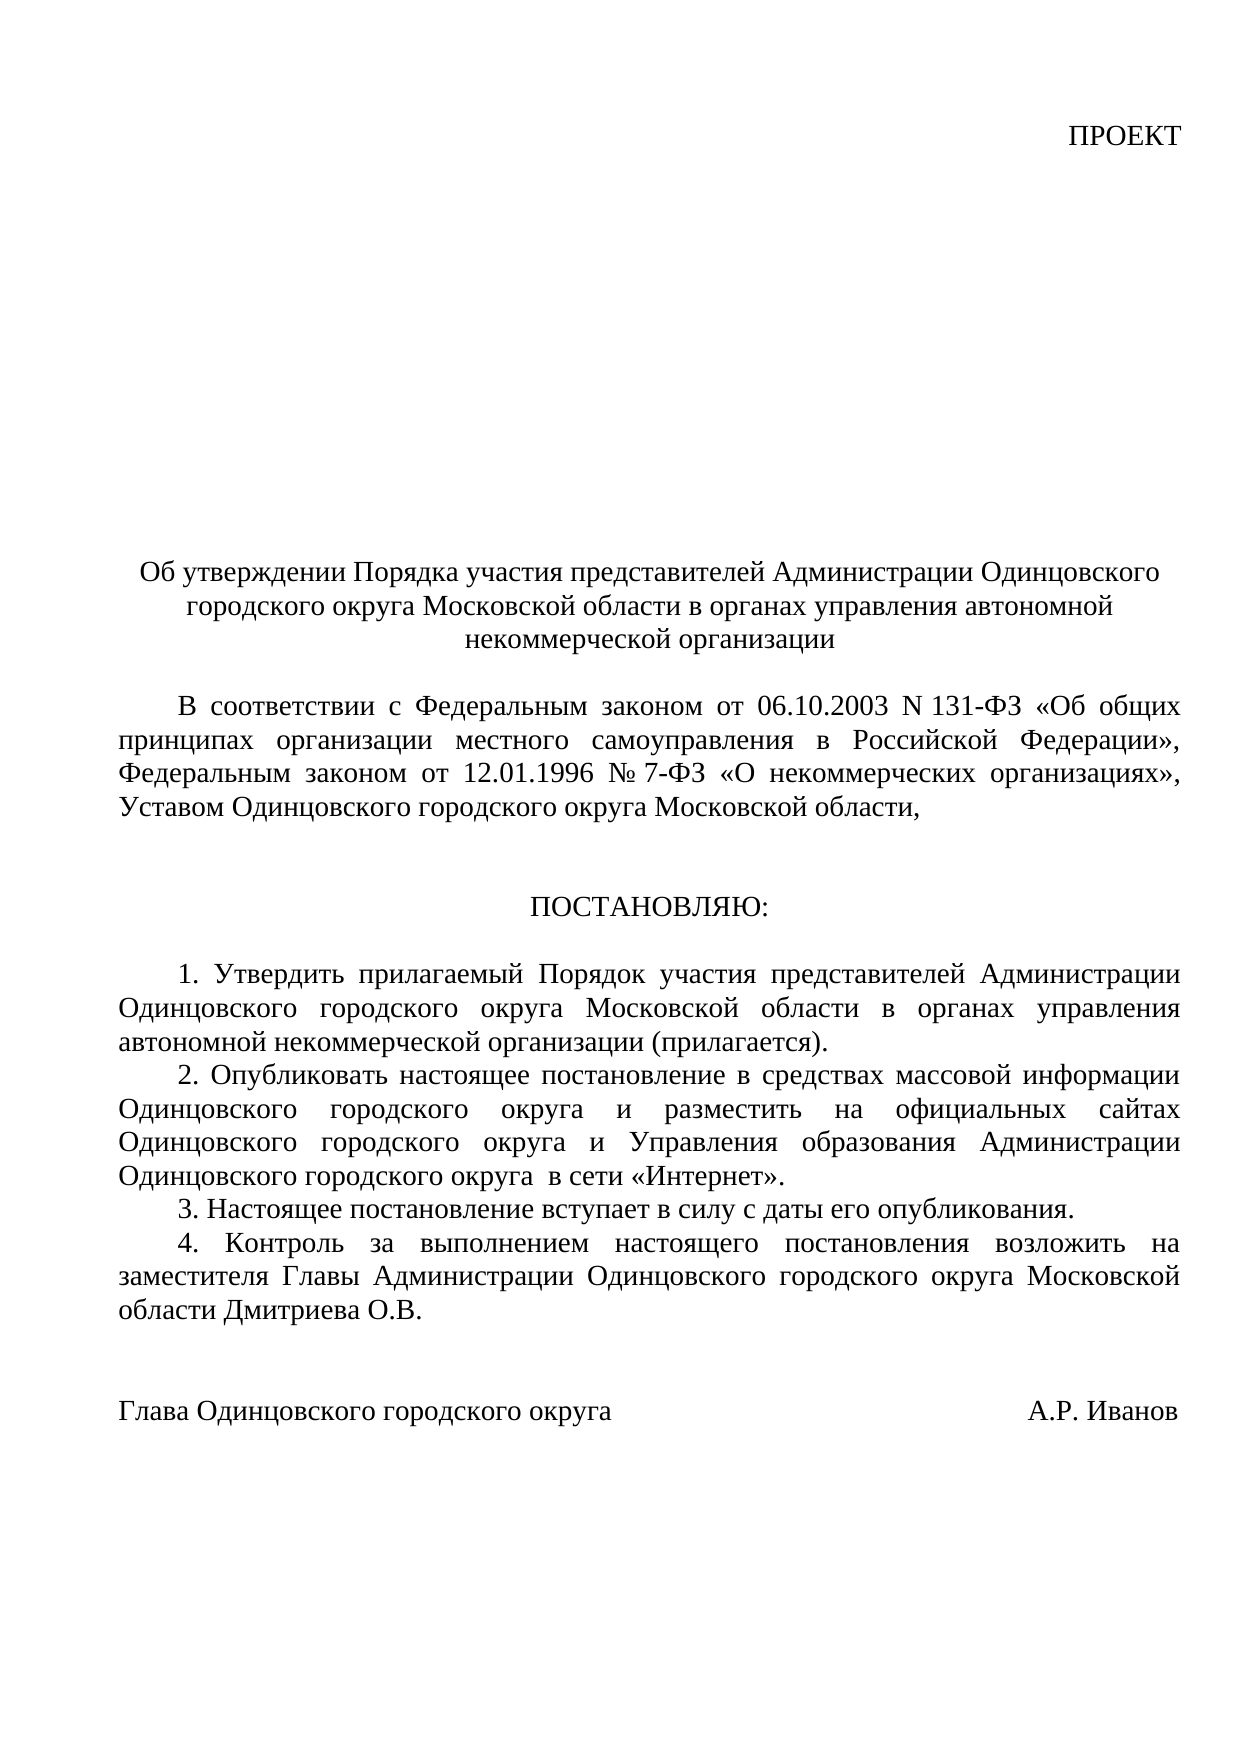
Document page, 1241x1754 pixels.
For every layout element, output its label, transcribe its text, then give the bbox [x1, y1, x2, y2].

text ПОСТАНОВЛЯЮ: [118, 889, 1181, 923]
text 4. Контроль за выполнением настоящего постановления возложить на заместителя Главы Администрации Одинцовского городского округа Московской области Дмитриева О.В. [118, 1225, 1181, 1326]
text Об утверждении Порядка участия представителей Администрации Одинцовского городского округа Московской области в органах управления автономной некоммерческой организации [118, 554, 1181, 655]
text 2. Опубликовать настоящее постановление в средствах массовой информации Одинцовского городского округа и разместить на официальных сайтах Одинцовского городского округа и Управления образования Администрации Одинцовского городского округа в сети «Интернет». [118, 1057, 1181, 1191]
text ПРОЕКТ [118, 118, 1181, 152]
text Глава Одинцовского городского округа А.Р. Иванов [118, 1393, 1181, 1426]
text В соответствии с Федеральным законом от 06.10.2003 N 131-ФЗ «Об общих принципах организации местного самоуправления в Российской Федерации», Федеральным законом от 12.01.1996 № 7-ФЗ «О некоммерческих организациях», Уставом Одинцовского городского округа Московской области, [118, 688, 1181, 822]
title 1. Утвердить прилагаемый Порядок участия представителей Администрации Одинцовского городского округа Московской области в органах управления автономной некоммерческой организации (прилагается). [118, 957, 1181, 1057]
text 3. Настоящее постановление вступает в силу с даты его опубликования. [118, 1191, 1181, 1225]
